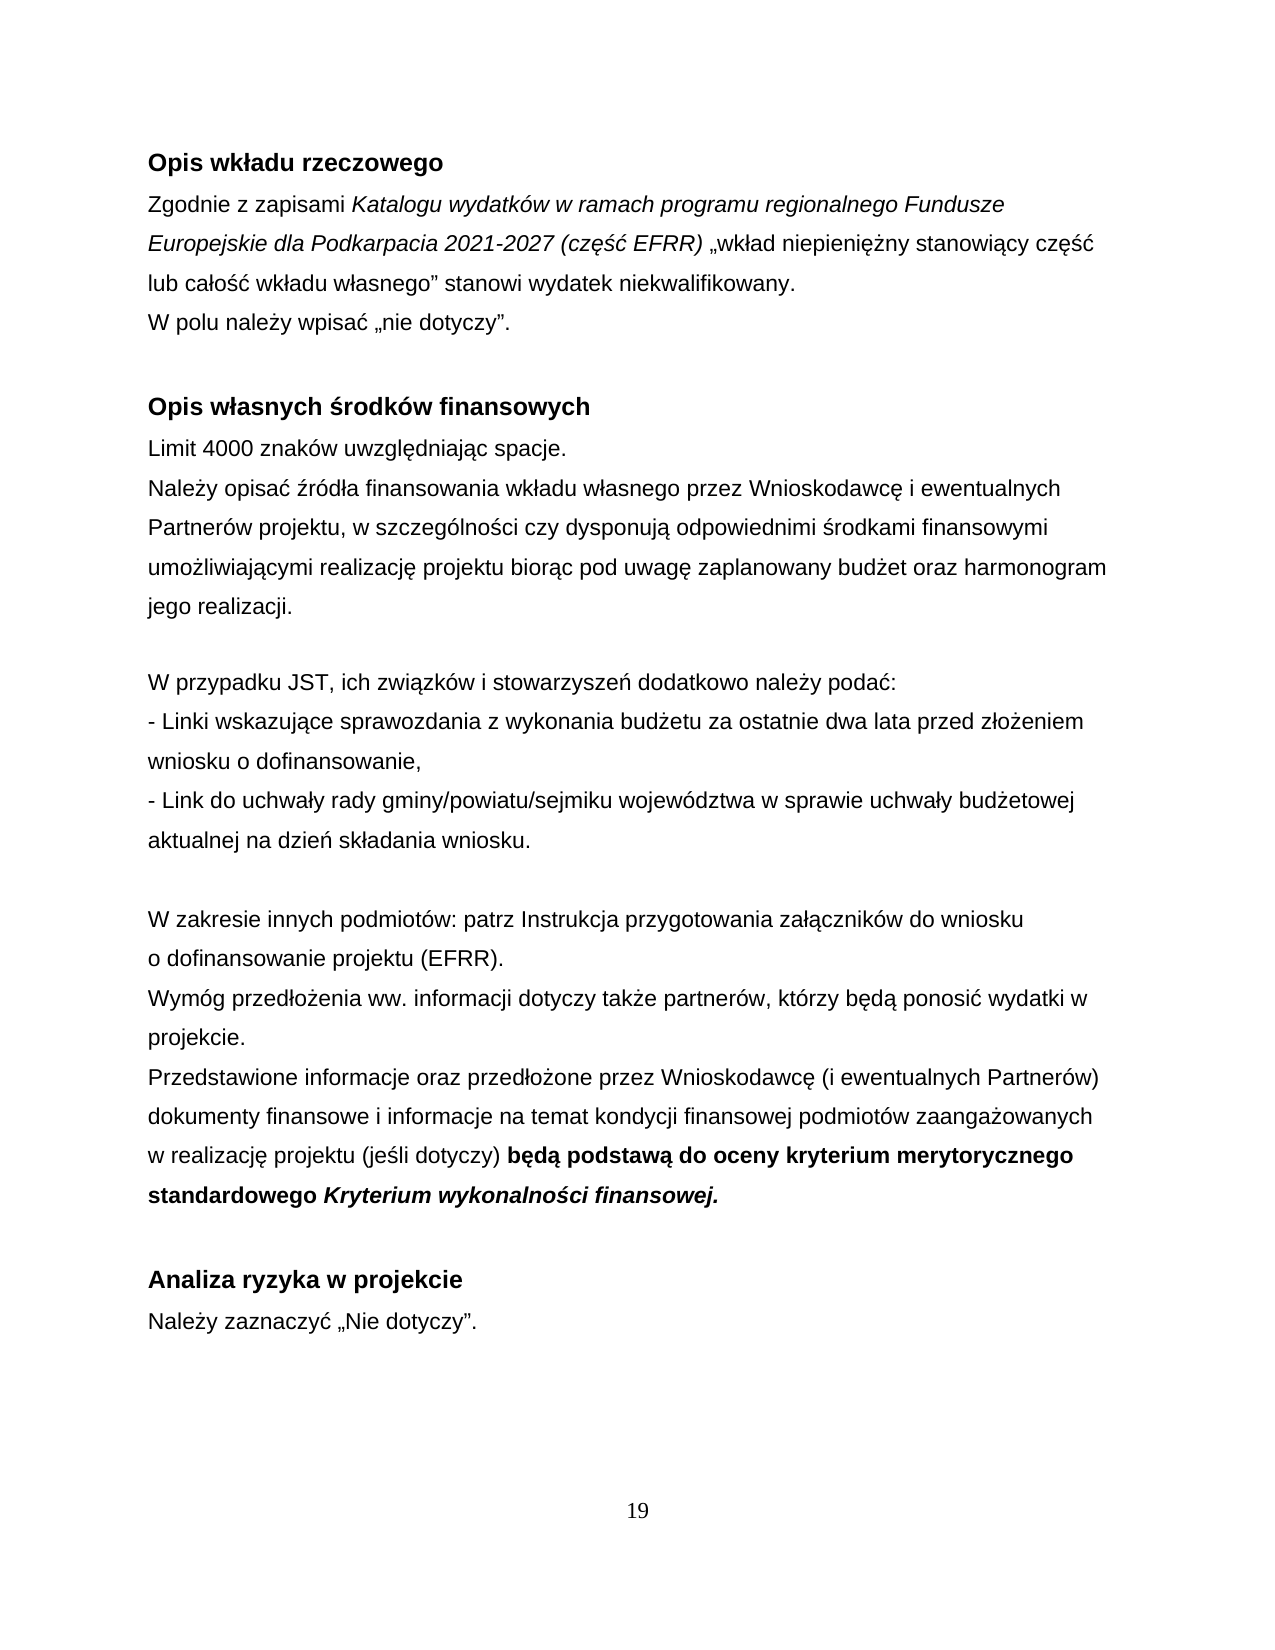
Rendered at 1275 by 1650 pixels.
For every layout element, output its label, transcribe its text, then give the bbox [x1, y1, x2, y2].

subtitle Analiza ryzyka w projekcie [148, 1265, 1127, 1294]
text Limit 4000 znaków uwzględniając spacje. Należy opisać źródła finansowania wkładu własnego przez Wnioskodawcę i ewentualnych Partnerów projektu, w szczególności czy dysponują odpowiednimi środkami finansowymi umożliwiającymi realizację projektu biorąc pod uwagę zaplanowany budżet oraz harmonogram jego realizacji. W przypadku JST, ich związków i stowarzyszeń dodatkowo należy podać: - Linki wskazujące sprawozdania z wykonania budżetu za ostatnie dwa lata przed złożeniem wniosku o dofinansowanie, - Link do uchwały rady gminy/powiatu/sejmiku województwa w sprawie uchwały budżetowej aktualnej na dzień składania wniosku. W zakresie innych podmiotów: patrz Instrukcja przygotowania załączników do wniosku o dofinansowanie projektu (EFRR). Wymóg przedłożenia ww. informacji dotyczy także partnerów, którzy będą ponosić wydatki w projekcie. Przedstawione informacje oraz przedłożone przez Wnioskodawcę (i ewentualnych Partnerów) dokumenty finansowe i informacje na temat kondycji finansowej podmiotów zaangażowanych w realizację projektu (jeśli dotyczy) będą podstawą do oceny kryterium merytorycznego standardowego Kryterium wykonalności finansowej. [148, 435, 1127, 1248]
text Należy zaznaczyć „Nie dotyczy”. [148, 1308, 1127, 1374]
text Zgodnie z zapisami Katalogu wydatków w ramach programu regionalnego Fundusze Europejskie dla Podkarpacia 2021-2027 (część EFRR) „wkład niepieniężny stanowiący część lub całość wkładu własnego” stanowi wydatek niekwalifikowany. W polu należy wpisać „nie dotyczy”. [148, 191, 1127, 375]
subtitle Opis własnych środków finansowych [148, 392, 1127, 421]
subtitle Opis wkładu rzeczowego [148, 148, 1127, 176]
